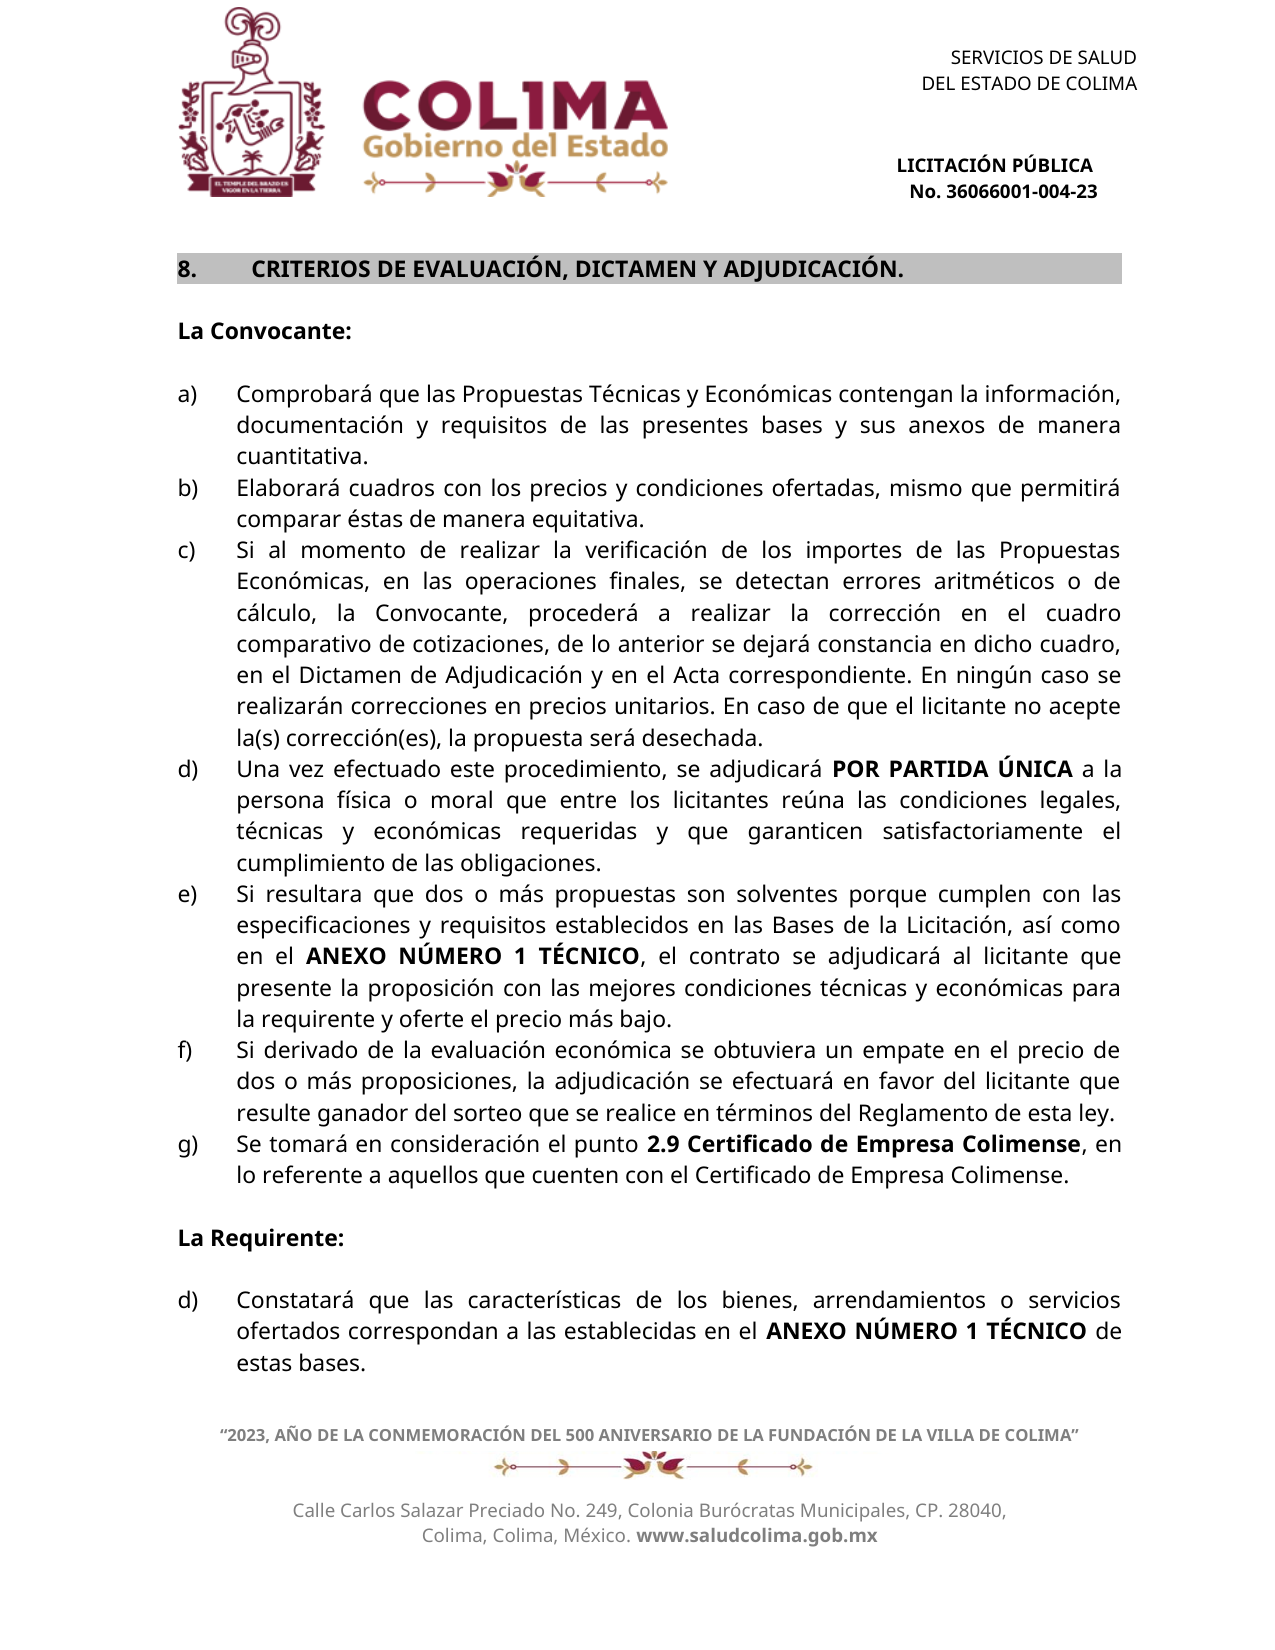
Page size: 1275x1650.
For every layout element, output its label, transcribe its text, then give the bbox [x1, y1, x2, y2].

text 8. CRITERIOS DE EVALUACIÓN, DICTAMEN Y ADJUDICACIÓN. [177, 253, 1122, 284]
picture [414, 1451, 893, 1480]
list Constatará que las características de los bienes, arrendamientos o servicios ofertados correspondan a las establecidas en el ANEXO NÚMERO 1 TÉCNICO de estas bases. [177, 1284, 1122, 1378]
list Si derivado de la evaluación económica se obtuviera un empate en el precio de dos o más proposiciones, la adjudicación se efectuará en favor del licitante que resulte ganador del sorteo que se realice en términos del Reglamento de esta ley. [177, 1034, 1122, 1128]
text La Convocante: [177, 315, 1122, 347]
list Comprobará que las Propuestas Técnicas y Económicas contengan la información, documentación y requisitos de las presentes bases y sus anexos de manera cuantitativa. [177, 378, 1122, 472]
list Si al momento de realizar la verificación de los importes de las Propuestas Económicas, en las operaciones finales, se detectan errores aritméticos o de cálculo, la Convocante, procederá a realizar la corrección en el cuadro comparativo de cotizaciones, de lo anterior se dejará constancia en dicho cuadro, en el Dictamen de Adjudicación y en el Acta correspondiente. En ningún caso se realizarán correcciones en precios unitarios. En caso de que el licitante no acepte la(s) corrección(es), la propuesta será desechada. [177, 534, 1122, 753]
list Elaborará cuadros con los precios y condiciones ofertadas, mismo que permitirá comparar éstas de manera equitativa. [177, 472, 1122, 534]
list Si resultara que dos o más propuestas son solventes porque cumplen con las especificaciones y requisitos establecidos en las Bases de la Licitación, así como en el ANEXO NÚMERO 1 TÉCNICO, el contrato se adjudicará al licitante que presente la proposición con las mejores condiciones técnicas y económicas para la requirente y oferte el precio más bajo. [177, 878, 1122, 1034]
list Se tomará en consideración el punto 2.9 Certificado de Empresa Colimense, en lo referente a aquellos que cuenten con el Certificado de Empresa Colimense. [177, 1128, 1122, 1190]
picture [178, 7, 668, 197]
text La Requirente: [177, 1222, 1122, 1253]
list Una vez efectuado este procedimiento, se adjudicará POR PARTIDA ÚNICA a la persona física o moral que entre los licitantes reúna las condiciones legales, técnicas y económicas requeridas y que garanticen satisfactoriamente el cumplimiento de las obligaciones. [177, 753, 1122, 878]
